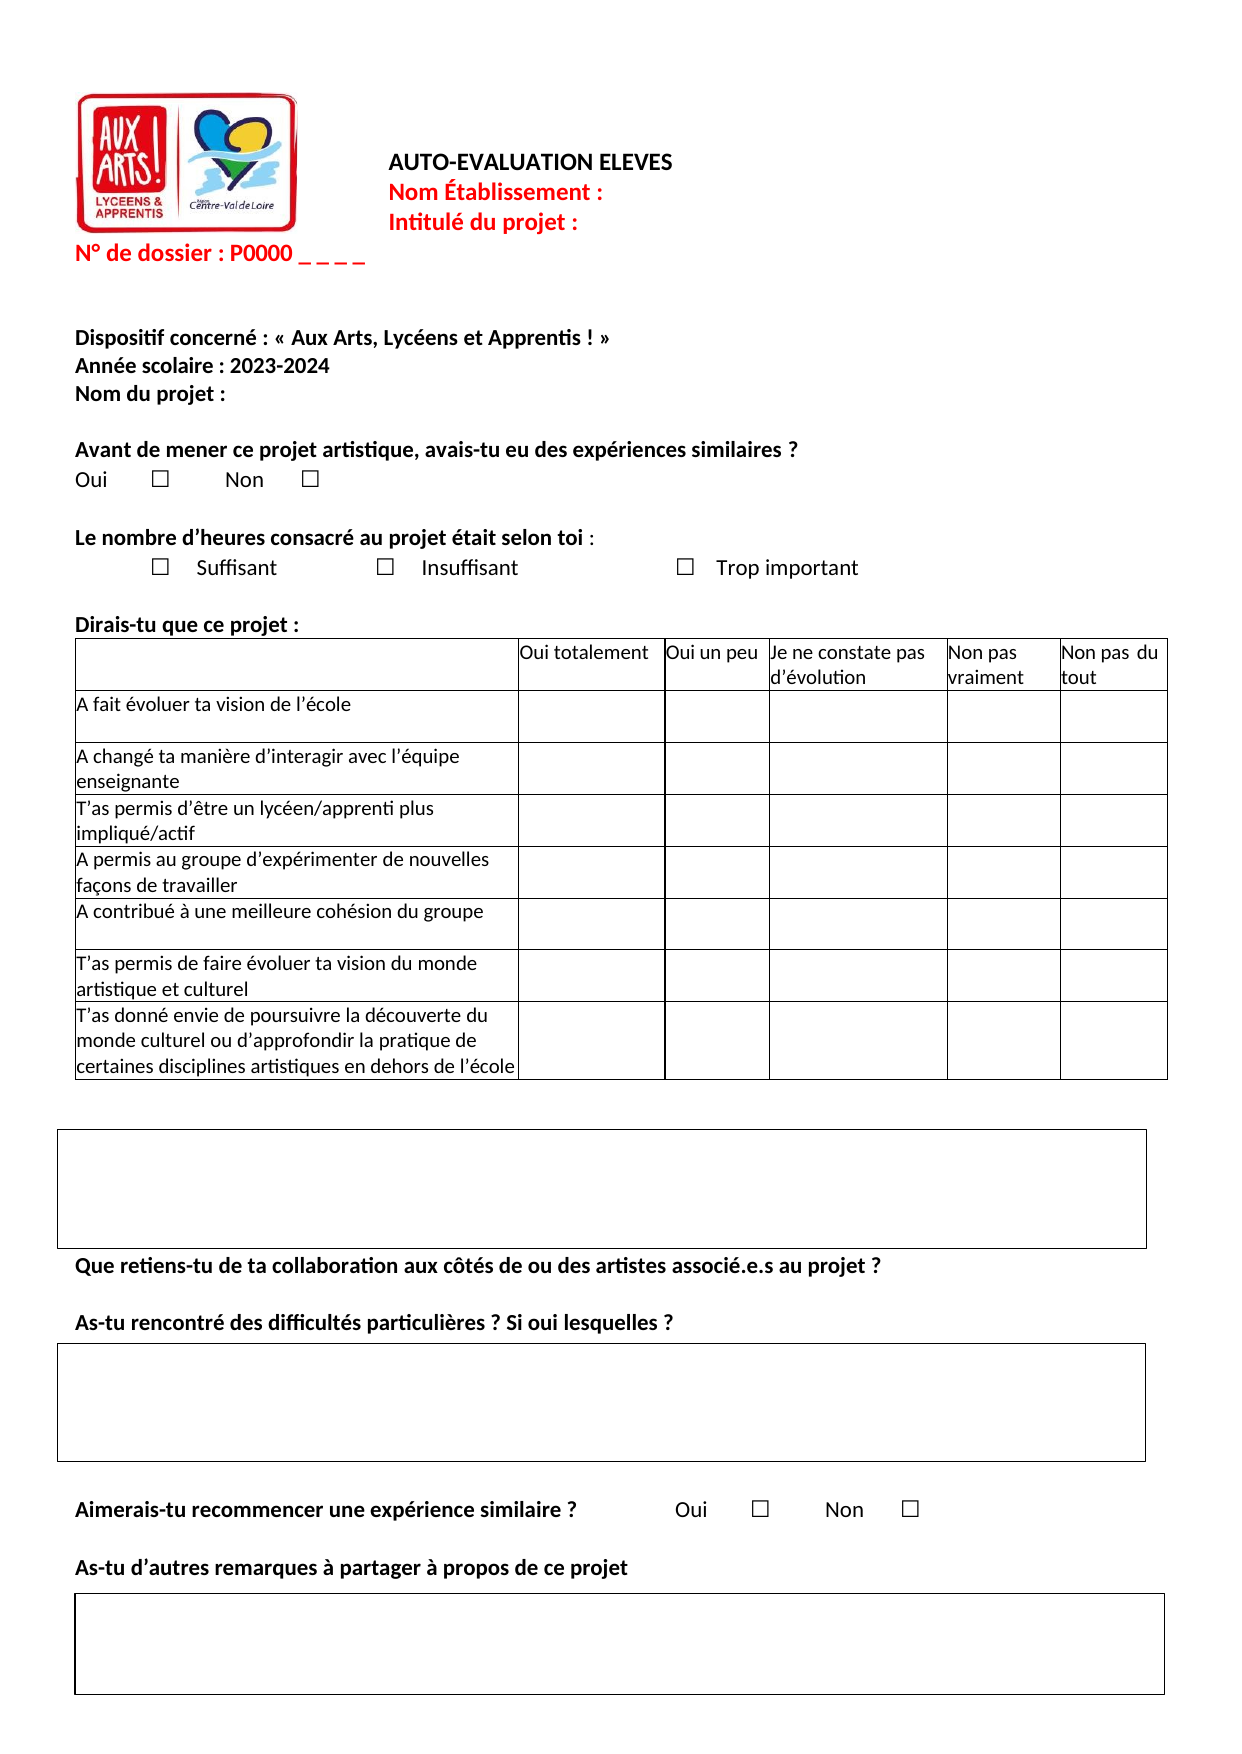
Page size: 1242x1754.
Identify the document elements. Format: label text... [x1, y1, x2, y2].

text Aimerais-tu recommencer une expérience similaire ? Oui Non [75, 1493, 1167, 1524]
table_cell [666, 795, 769, 846]
table_cell [666, 1002, 769, 1078]
table_cell [770, 847, 947, 897]
text Intitulé du projet : [77, 206, 1057, 237]
table_header [76, 639, 518, 690]
text Suffisant Insuffisant Trop important [75, 551, 1167, 582]
text As-tu rencontré des difficultés particulières ? Si oui lesquelles ? [75, 1308, 1167, 1336]
table_cell [666, 691, 769, 742]
table_cell T’as permis d’être un lycéen/apprenti plus impliqué/actif [76, 795, 518, 846]
table_cell [1061, 950, 1167, 1001]
table_cell [666, 899, 769, 949]
table_cell [770, 743, 947, 794]
table_cell [1061, 1002, 1167, 1078]
text Dispositif concerné : « Aux Arts, Lycéens et Apprentis ! » [75, 323, 1167, 351]
table_cell A fait évoluer ta vision de l’école [76, 691, 518, 742]
table_cell [770, 899, 947, 949]
table_header Oui un peu [666, 639, 769, 690]
table_cell [519, 743, 664, 794]
text Que retiens-tu de ta collaboration aux côtés de ou des artistes associé.e.s au projet ? [75, 1101, 1167, 1279]
table_cell [770, 795, 947, 846]
text N° de dossier : P0000 _ _ _ _ [75, 237, 1167, 267]
table_cell [1061, 691, 1167, 742]
table_cell T’as permis de faire évoluer ta vision du monde artistique et culturel [76, 950, 518, 1001]
table_cell [948, 691, 1060, 742]
table_cell [948, 1002, 1060, 1078]
table_cell [1061, 847, 1167, 897]
table_cell [948, 795, 1060, 846]
table_cell [770, 1002, 947, 1078]
table_cell [666, 847, 769, 897]
table_cell [770, 691, 947, 742]
text Avant de mener ce projet artistique, avais-tu eu des expériences similaires ? [75, 435, 1167, 463]
table_cell [1061, 899, 1167, 949]
table_cell [666, 950, 769, 1001]
table_cell T’as donné envie de poursuivre la découverte du monde culturel ou d’approfondir la pratique de certaines disciplines artistiques en dehors de l’école [76, 1002, 518, 1078]
table_cell [948, 950, 1060, 1001]
table_header Non pas vraiment [948, 639, 1060, 690]
table_cell [519, 795, 664, 846]
table_cell [519, 899, 664, 949]
table_cell A changé ta manière d’interagir avec l’équipe enseignante [76, 743, 518, 794]
table_cell [519, 1002, 664, 1078]
text As-tu d’autres remarques à partager à propos de ce projet [75, 1553, 1167, 1582]
text Dirais-tu que ce projet : [75, 610, 1167, 638]
table_cell [519, 691, 664, 742]
table_cell [1061, 795, 1167, 846]
table_cell [948, 899, 1060, 949]
table_cell [1061, 743, 1167, 794]
picture [75, 92, 298, 234]
table_cell A permis au groupe d’expérimenter de nouvelles façons de travailler [76, 847, 518, 897]
text Nom du projet : [75, 379, 1167, 407]
table_cell [948, 847, 1060, 897]
table_header Oui totalement [519, 639, 664, 690]
table_cell [770, 950, 947, 1001]
text Nom Établissement : [298, 176, 1057, 206]
table_cell [519, 847, 664, 897]
table_cell A contribué à une meilleure cohésion du groupe [76, 899, 518, 949]
text AUTO-EVALUATION ELEVES [298, 149, 1167, 176]
text Oui Non [75, 463, 1167, 495]
table_header Je ne constate pas d’évolution [770, 639, 947, 690]
text Année scolaire : 2023-2024 [75, 351, 1167, 379]
table_header Non pas du tout [1061, 639, 1167, 690]
text Le nombre d’heures consacré au projet était selon toi : [75, 523, 1167, 551]
table_cell [519, 950, 664, 1001]
table_cell [948, 743, 1060, 794]
table_cell [666, 743, 769, 794]
